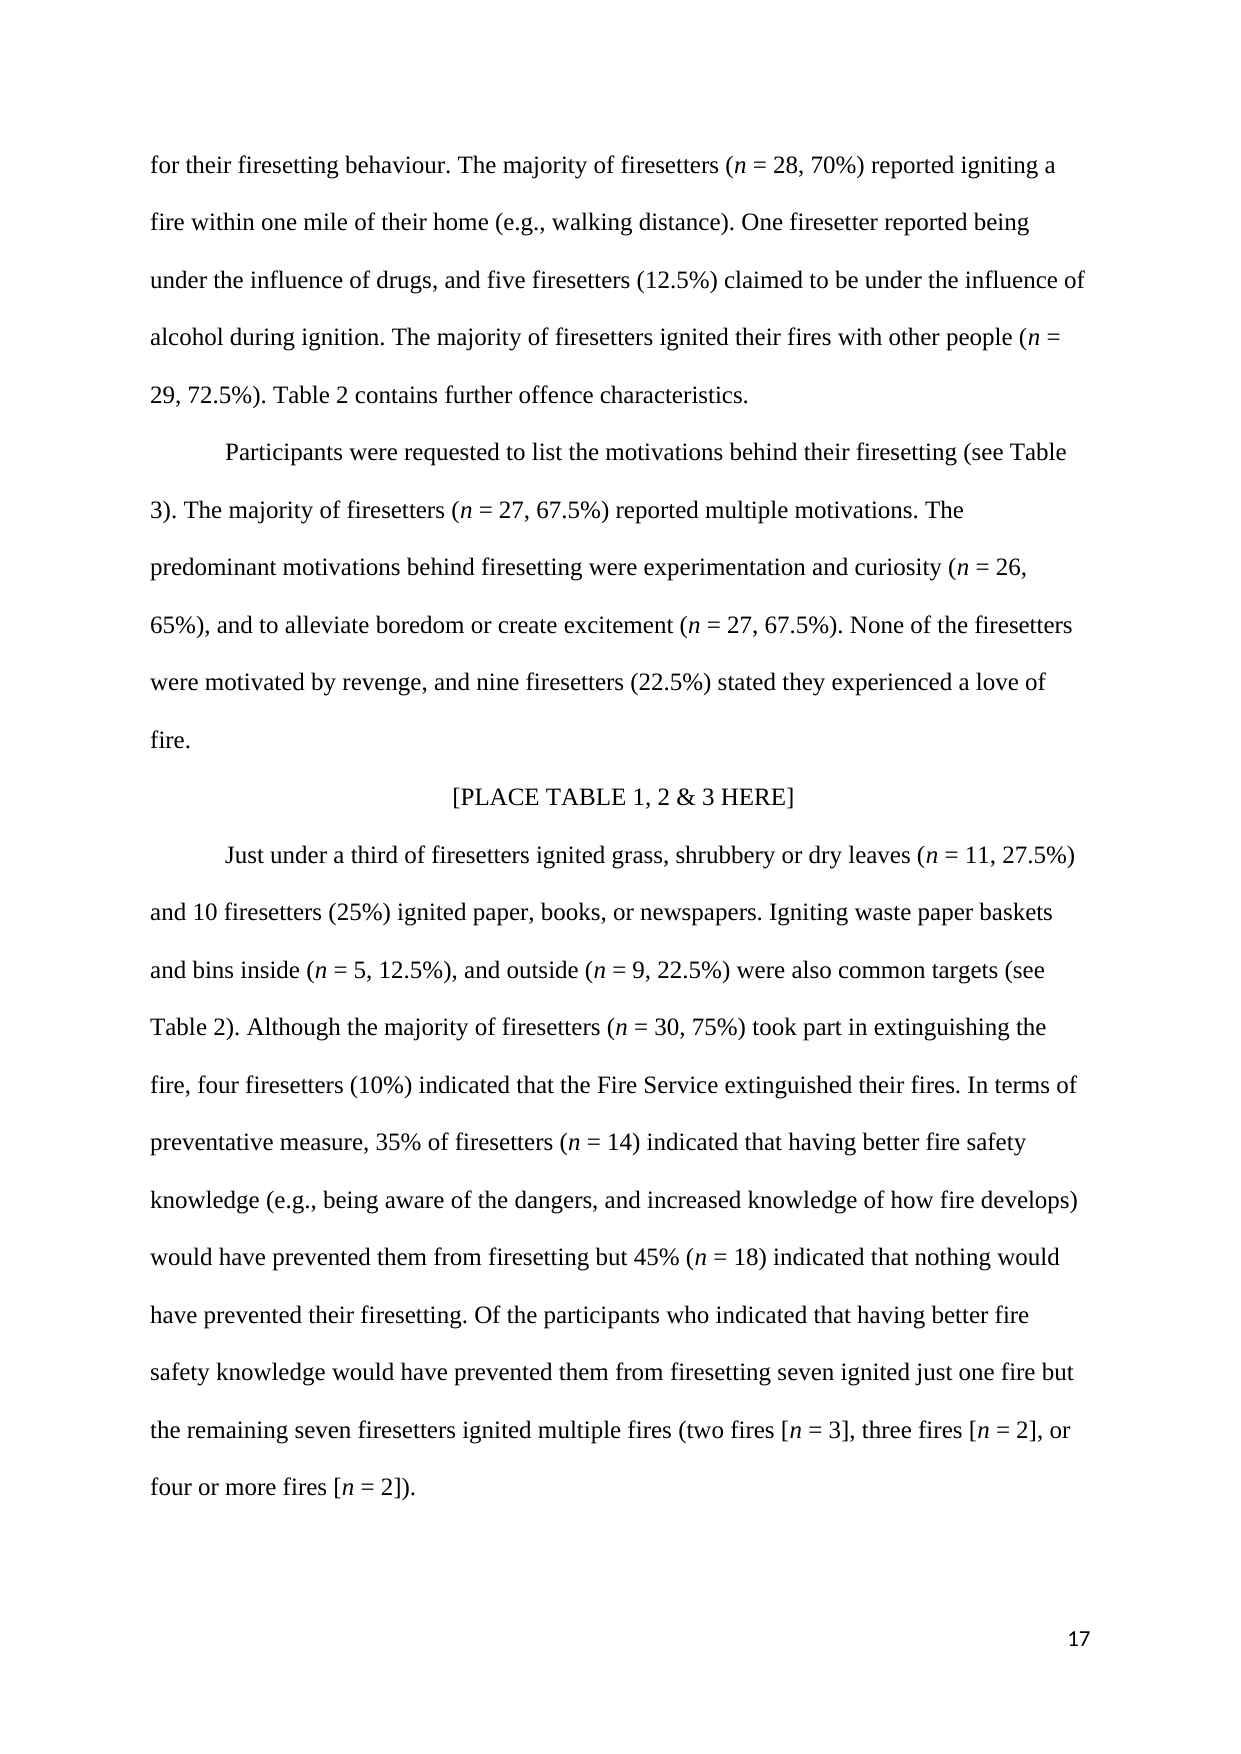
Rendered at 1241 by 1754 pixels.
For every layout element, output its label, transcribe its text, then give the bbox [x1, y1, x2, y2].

text Participants were requested to list the motivations behind their firesetting (see Table 3). The majority of firesetters (n = 27, 67.5%) reported multiple motivations. The predominant motivations behind firesetting were experimentation and curiosity (n = 26, 65%), and to alleviate boredom or create excitement (n = 27, 67.5%). None of the firesetters were motivated by revenge, and nine firesetters (22.5%) stated they experienced a love of fire. [150, 437, 1090, 754]
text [150, 150, 1090, 409]
text Just under a third of firesetters ignited grass, shrubbery or dry leaves (n = 11, 27.5%) and 10 firesetters (25%) ignited paper, books, or newspapers. Igniting waste paper baskets and bins inside (n = 5, 12.5%), and outside (n = 9, 22.5%) were also common targets (see Table 2). Although the majority of firesetters (n = 30, 75%) took part in extinguishing the fire, four firesetters (10%) indicated that the Fire Service extinguished their fires. In terms of preventative measure, 35% of firesetters (n = 14) indicated that having better fire safety knowledge (e.g., being aware of the dangers, and increased knowledge of how fire develops) would have prevented them from firesetting but 45% (n = 18) indicated that nothing would have prevented their firesetting. Of the participants who indicated that having better fire safety knowledge would have prevented them from firesetting seven ignited just one fire but the remaining seven firesetters ignited multiple fires (two fires [n = 3], three fires [n = 2], or four or more fires [n = 2]). [150, 840, 1090, 1501]
text [PLACE TABLE 1, 2 & 3 HERE] [150, 782, 1090, 811]
